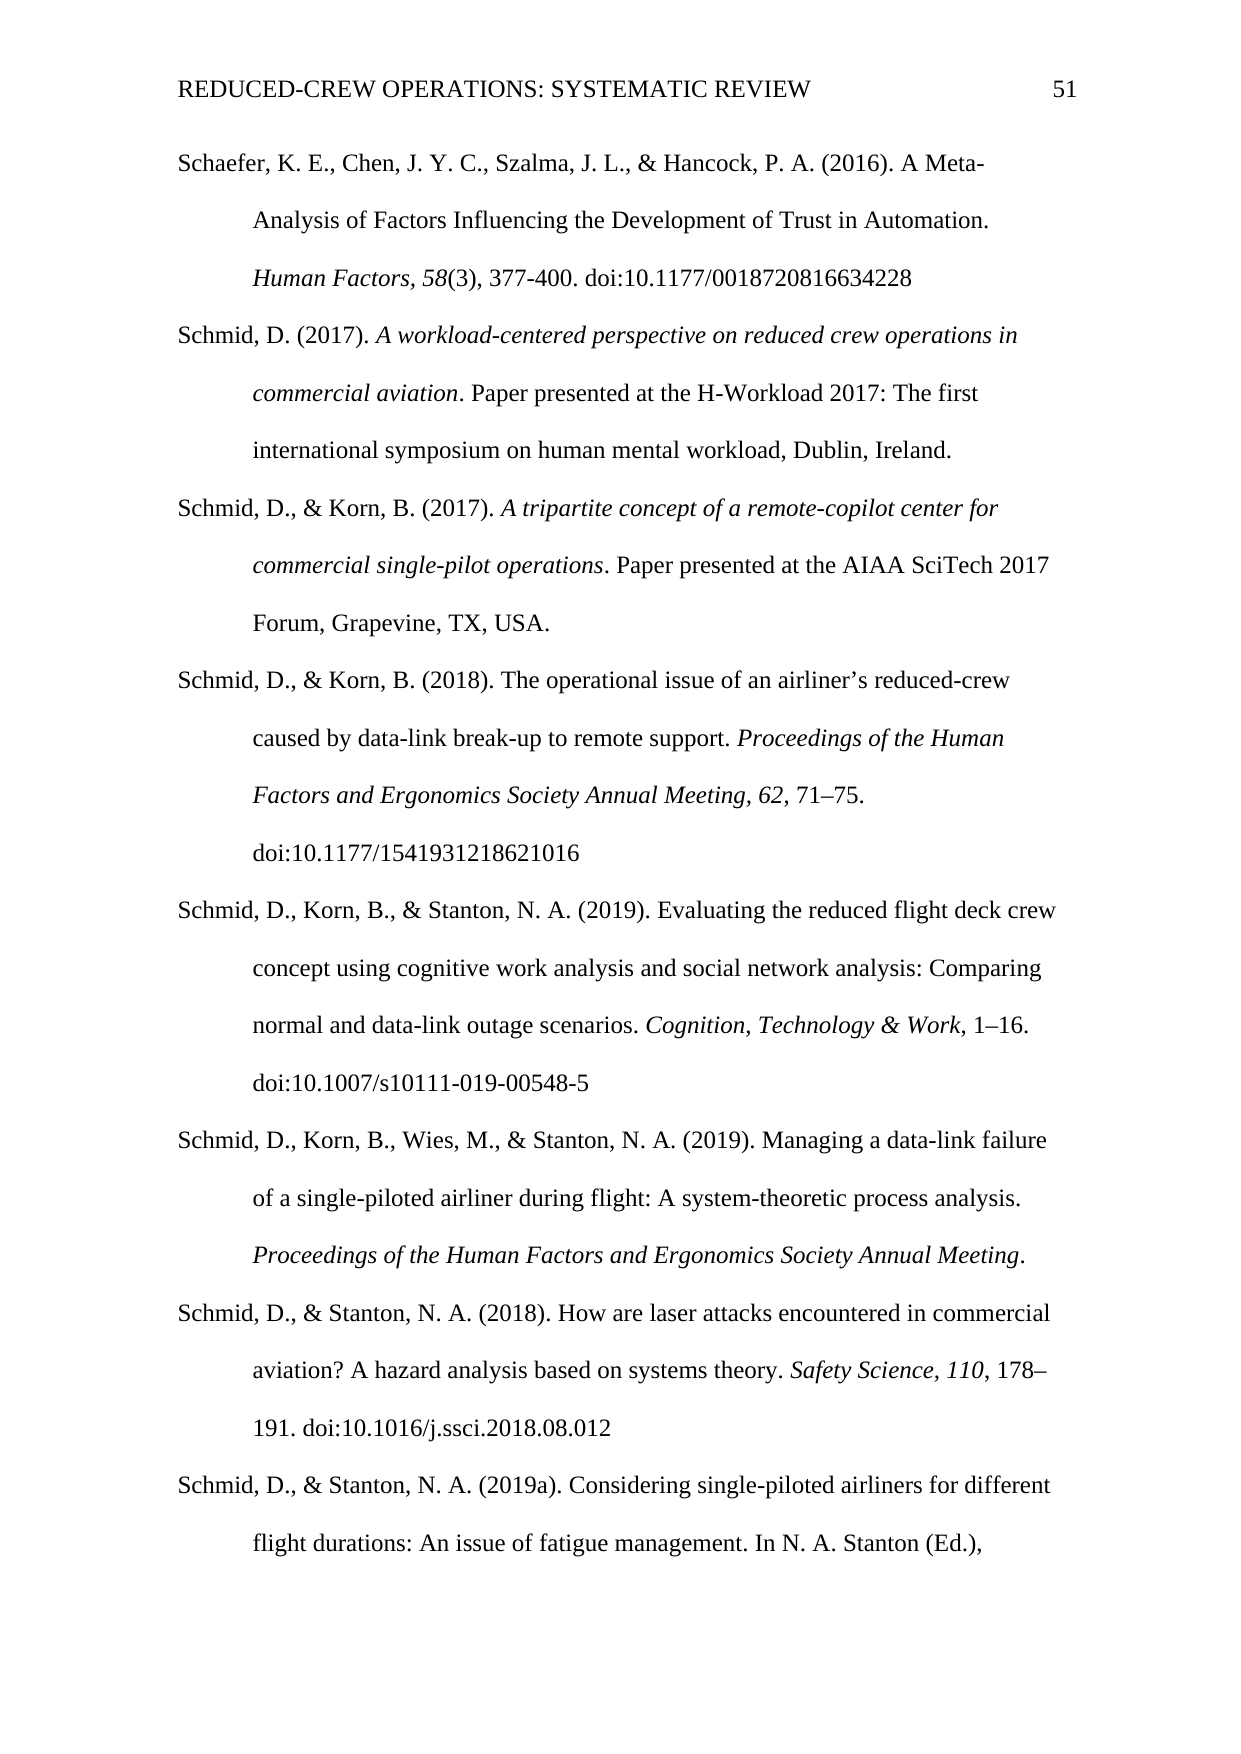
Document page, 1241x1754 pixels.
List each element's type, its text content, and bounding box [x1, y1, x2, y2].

text Schmid, D., & Korn, B. (2018). The operational issue of an airliner’s reduced-crew caused by data-link break-up to remote support. Proceedings of the Human Factors and Ergonomics Society Annual Meeting, 62, 71–75. doi:10.1177/1541931218621016 [177, 665, 1063, 866]
text Schmid, D., Korn, B., Wies, M., & Stanton, N. A. (2019). Managing a data-link failure of a single-piloted airliner during flight: A system-theoretic process analysis. Proceedings of the Human Factors and Ergonomics Society Annual Meeting. [177, 1125, 1063, 1269]
text Schmid, D., & Stanton, N. A. (2018). How are laser attacks encountered in commercial aviation? A hazard analysis based on systems theory. Safety Science, 110, 178–191. doi:10.1016/j.ssci.2018.08.012 [177, 1298, 1063, 1441]
text Schaefer, K. E., Chen, J. Y. C., Szalma, J. L., & Hancock, P. A. (2016). A Meta-Analysis of Factors Influencing the Development of Trust in Automation. Human Factors, 58(3), 377-400. doi:10.1177/0018720816634228 [177, 148, 1063, 291]
text Schmid, D. (2017). A workload-centered perspective on reduced crew operations in commercial aviation. Paper presented at the H-Workload 2017: The first international symposium on human mental workload, Dublin, Ireland. [177, 320, 1063, 464]
text Schmid, D., Korn, B., & Stanton, N. A. (2019). Evaluating the reduced flight deck crew concept using cognitive work analysis and social network analysis: Comparing normal and data-link outage scenarios. Cognition, Technology & Work, 1–16. doi:10.1007/s10111-019-00548-5 [177, 895, 1063, 1096]
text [177, 1470, 1063, 1556]
text Schmid, D., & Korn, B. (2017). A tripartite concept of a remote-copilot center for commercial single-pilot operations. Paper presented at the AIAA SciTech 2017 Forum, Grapevine, TX, USA. [177, 493, 1063, 636]
